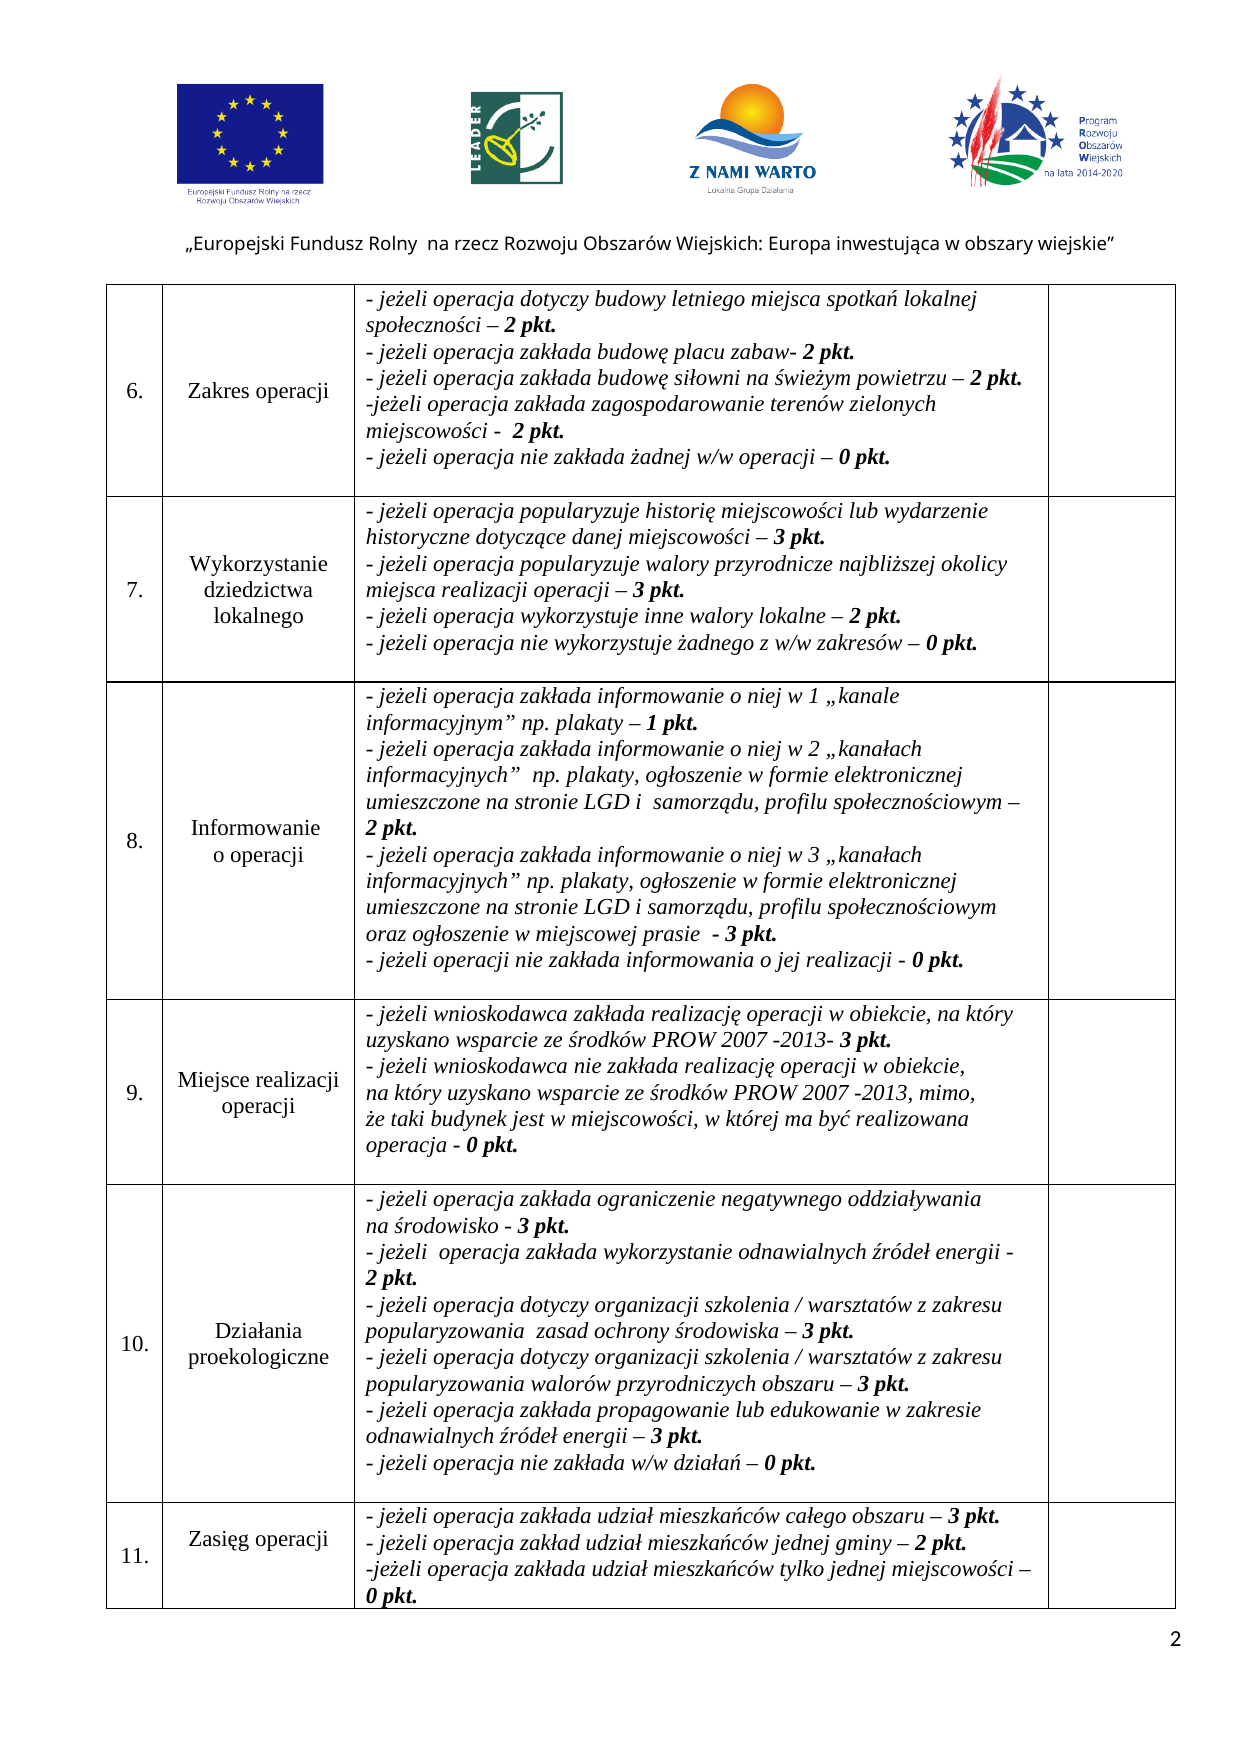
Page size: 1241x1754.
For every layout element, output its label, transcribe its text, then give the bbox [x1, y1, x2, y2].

table_cell 6. [107, 285, 162, 496]
table_cell [1049, 285, 1175, 496]
table_cell - jeżeli operacja zakłada informowanie o niej w 1 „kanale informacyjnym” np. plakaty – 1 pkt. - jeżeli operacja zakłada informowanie o niej w 2 „kanałach informacyjnych” np. plakaty, ogłoszenie w formie elektronicznej umieszczone na stronie LGD i samorządu, profilu społecznościowym – 2 pkt. - jeżeli operacja zakłada informowanie o niej w 3 „kanałach informacyjnych” np. plakaty, ogłoszenie w formie elektronicznej umieszczone na stronie LGD i samorządu, profilu społecznościowym oraz ogłoszenie w miejscowej prasie - 3 pkt. - jeżeli operacji nie zakłada informowania o jej realizacji - 0 pkt. [355, 683, 1048, 999]
table_cell - jeżeli operacja zakłada ograniczenie negatywnego oddziaływania na środowisko - 3 pkt. - jeżeli operacja zakłada wykorzystanie odnawialnych źródeł energii - 2 pkt. - jeżeli operacja dotyczy organizacji szkolenia / warsztatów z zakresu popularyzowania zasad ochrony środowiska – 3 pkt. - jeżeli operacja dotyczy organizacji szkolenia / warsztatów z zakresu popularyzowania walorów przyrodniczych obszaru – 3 pkt. - jeżeli operacja zakłada propagowanie lub edukowanie w zakresie odnawialnych źródeł energii – 3 pkt. - jeżeli operacja nie zakłada w/w działań – 0 pkt. [355, 1185, 1048, 1502]
table_cell - jeżeli operacja dotyczy budowy letniego miejsca spotkań lokalnej społeczności – 2 pkt. - jeżeli operacja zakłada budowę placu zabaw- 2 pkt. - jeżeli operacja zakłada budowę siłowni na świeżym powietrzu – 2 pkt. -jeżeli operacja zakłada zagospodarowanie terenów zielonych miejscowości - 2 pkt. - jeżeli operacja nie zakłada żadnej w/w operacji – 0 pkt. [355, 285, 1048, 496]
table_cell Działania proekologiczne [163, 1185, 354, 1502]
table_cell Zakres operacji [163, 285, 354, 496]
table_cell - jeżeli wnioskodawca zakłada realizację operacji w obiekcie, na który uzyskano wsparcie ze środków PROW 2007 -2013- 3 pkt. - jeżeli wnioskodawca nie zakłada realizację operacji w obiekcie, na który uzyskano wsparcie ze środków PROW 2007 -2013, mimo, że taki budynek jest w miejscowości, w której ma być realizowana operacja - 0 pkt. [355, 1000, 1048, 1184]
table_cell 9. [107, 1000, 162, 1184]
table_cell Wykorzystanie dziedzictwa lokalnego [163, 497, 354, 681]
table_cell 10. [107, 1185, 162, 1502]
table_cell 8. [107, 683, 162, 999]
table_cell [1049, 1503, 1175, 1608]
table_cell Informowanie o operacji [163, 683, 354, 999]
table_cell 7. [107, 497, 162, 681]
table_cell Miejsce realizacji operacji [163, 1000, 354, 1184]
table_cell [1049, 683, 1175, 999]
picture [177, 73, 1123, 205]
table_cell [1049, 497, 1175, 681]
table_cell - jeżeli operacja popularyzuje historię miejscowości lub wydarzenie historyczne dotyczące danej miejscowości – 3 pkt. - jeżeli operacja popularyzuje walory przyrodnicze najbliższej okolicy miejsca realizacji operacji – 3 pkt. - jeżeli operacja wykorzystuje inne walory lokalne – 2 pkt. - jeżeli operacja nie wykorzystuje żadnego z w/w zakresów – 0 pkt. [355, 497, 1048, 681]
table_cell - jeżeli operacja zakłada udział mieszkańców całego obszaru – 3 pkt. - jeżeli operacja zakład udział mieszkańców jednej gminy – 2 pkt. -jeżeli operacja zakłada udział mieszkańców tylko jednej miejscowości – 0 pkt. [355, 1503, 1048, 1608]
table_cell [1049, 1185, 1175, 1502]
table_cell 11. [107, 1503, 162, 1608]
table_cell Zasięg operacji [163, 1503, 354, 1608]
table_cell [1049, 1000, 1175, 1184]
